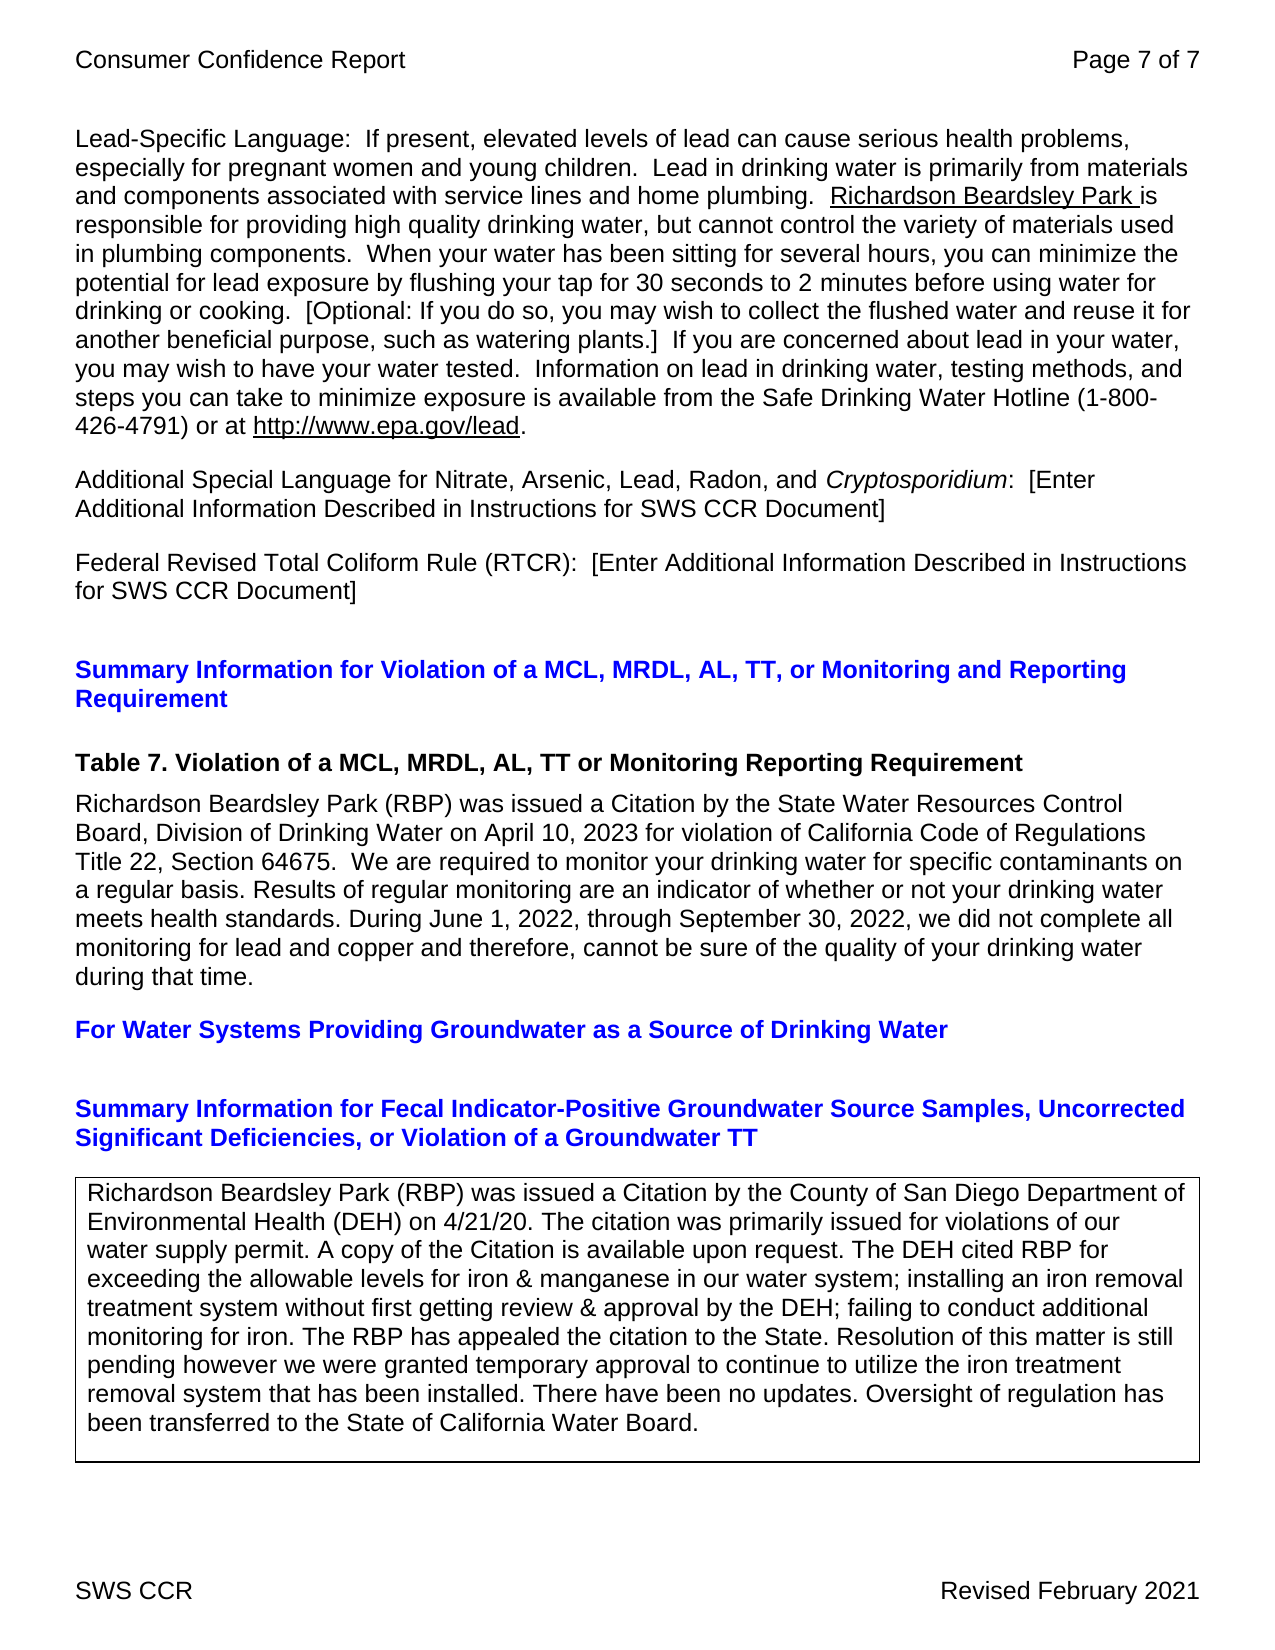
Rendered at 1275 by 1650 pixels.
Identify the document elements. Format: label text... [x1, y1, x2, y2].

text Federal Revised Total Coliform Rule (RTCR): [Enter Additional Information Described in Instructions for SWS CCR Document] [75, 547, 1200, 605]
table_header Richardson Beardsley Park (RBP) was issued a Citation by the County of San Diego Department of Environmental Health (DEH) on 4/21/20. The citation was primarily issued for violations of our water supply permit. A copy of the Citation is available upon request. The DEH cited RBP for exceeding the allowable levels for iron & manganese in our water system; installing an iron removal treatment system without first getting review & approval by the DEH; failing to conduct additional monitoring for iron. The RBP has appealed the citation to the State. Resolution of this matter is still pending however we were granted temporary approval to continue to utilize the iron treatment removal system that has been installed. There have been no updates. Oversight of regulation has been transferred to the State of California Water Board. [76, 1178, 1199, 1461]
text Additional Special Language for Nitrate, Arsenic, Lead, Radon, and Cryptosporidium: [Enter Additional Information Described in Instructions for SWS CCR Document] [75, 465, 1200, 522]
text Lead-Specific Language: If present, elevated levels of lead can cause serious health problems, especially for pregnant women and young children. Lead in drinking water is primarily from materials and components associated with service lines and home plumbing. Richardson Beardsley Park is responsible for providing high quality drinking water, but cannot control the variety of materials used in plumbing components. When your water has been sitting for several hours, you can minimize the potential for lead exposure by flushing your tap for 30 seconds to 2 minutes before using water for drinking or cooking. [Optional: If you do so, you may wish to collect the flushed water and reuse it for another beneficial purpose, such as watering plants.] If you are concerned about lead in your water, you may wish to have your water tested. Information on lead in drinking water, testing methods, and steps you can take to minimize exposure is available from the Safe Drinking Water Hotline (1-800-426-4791) or at http://www.epa.gov/lead. [75, 124, 1200, 440]
text Richardson Beardsley Park (RBP) was issued a Citation by the State Water Resources Control Board, Division of Drinking Water on April 10, 2023 for violation of California Code of Regulations Title 22, Section 64675. We are required to monitor your drinking water for specific contaminants on a regular basis. Results of regular monitoring are an indicator of whether or not your drinking water meets health standards. During June 1, 2022, through September 30, 2022, we did not complete all monitoring for lead and copper and therefore, cannot be sure of the quality of your drinking water during that time. [75, 789, 1200, 990]
subtitle Summary Information for Violation of a MCL, MRDL, AL, TT, or Monitoring and Reporting Requirement [75, 655, 1200, 712]
subtitle Summary Information for Fecal Indicator-Positive Groundwater Source Samples, Uncorrected Significant Deficiencies, or Violation of a Groundwater TT [75, 1094, 1200, 1152]
text Table 7. Violation of a MCL, MRDL, AL, TT or Monitoring Reporting Requirement [75, 748, 1200, 777]
subtitle For Water Systems Providing Groundwater as a Source of Drinking Water [75, 1015, 1200, 1044]
